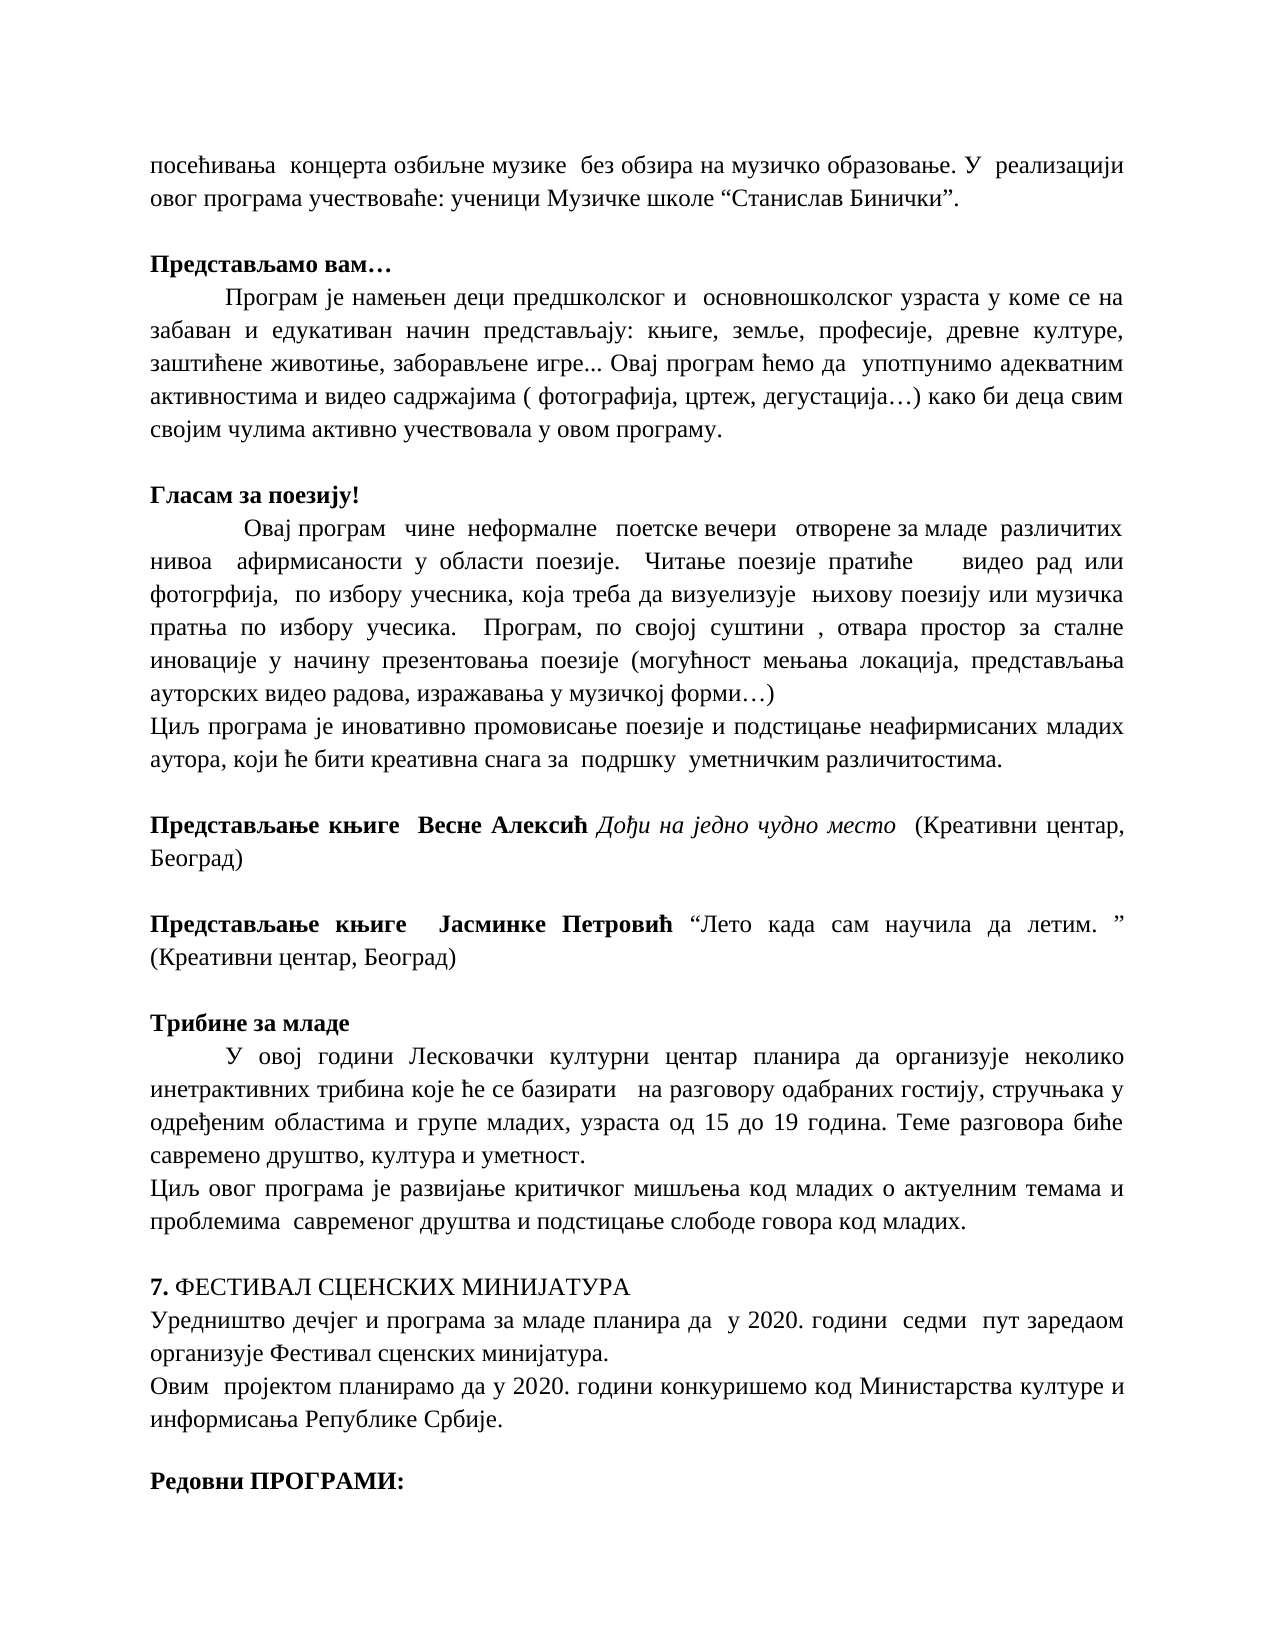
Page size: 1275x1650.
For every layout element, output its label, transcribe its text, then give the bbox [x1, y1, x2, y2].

text Циљ овог програма је развијање критичког мишљења код младих о актуелним темама и проблемима савременог друштва и подстицање слободе говора код младих. [150, 1173, 1125, 1235]
text Гласам за поезију! [150, 480, 1125, 509]
text У овој години Лесковачки културни центар планира да организује неколико инeтрактивних трибина које ће се базирати на разговору одабраних гостију, стручњака у одређеним областима и групе младих, узраста од 15 до 19 година. Теме разговора биће савремено друштво, култура и уметност. [150, 1041, 1125, 1169]
text Редовни ПРОГРАМИ: [150, 1466, 1125, 1494]
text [150, 150, 1125, 212]
text Представљање књиге Весне Алексић Дођи на једно чудно место (Креативни центар, Београд) [150, 810, 1125, 872]
text Представљамо вам… [150, 249, 1125, 278]
text Трибине за младе [150, 1008, 1125, 1037]
text Циљ програма је иновативно промовисање поезије и подстицање неафирмисаних младих аутора, који ће бити креативна снага за подршку уметничким различитостима. [150, 711, 1125, 773]
text 7. ФЕСТИВАЛ СЦЕНСКИХ МИНИЈАТУРА [150, 1272, 1125, 1301]
text Овим пројектом планирамо да у 2020. години конкуришемо код Министарства културе и информисања Републике Србије. [150, 1371, 1125, 1433]
text Програм је намењен деци предшколског и основношколског узраста у коме се на забаван и едукативан начин представљају: књиге, земље, професије, древне културе, заштићене животиње, заборављене игре... Овај програм ћемо да употпунимо адекватним активностима и видео садржајима ( фотографија, цртеж, дегустација…) како би деца свим својим чулима активно учествовала у овом програму. [150, 282, 1125, 443]
text Представљање књиге Јасминке Петровић “Лето када сам научила да летим. ” (Креативни центар, Београд) [150, 909, 1125, 971]
text Овај програм чине неформалне поетске вечери отворене за младе различитих нивоа афирмисаности у области поезије. Читање поезије пратиће видео рад или фотогрфија, по избору учесника, која треба да визуелизује њихову поезију или музичка пратња по избору учесика. Програм, по својој суштини , отвара простор за сталне иновације у начину презентовања поезије (могућност мењања локација, представљања ауторских видео радова, изражавања у музичкој форми…) [150, 513, 1125, 707]
text Уредништво дечјег и програма за младе планира да у 2020. години седми пут заредаом организује Фестивал сценских минијатура. [150, 1305, 1125, 1367]
